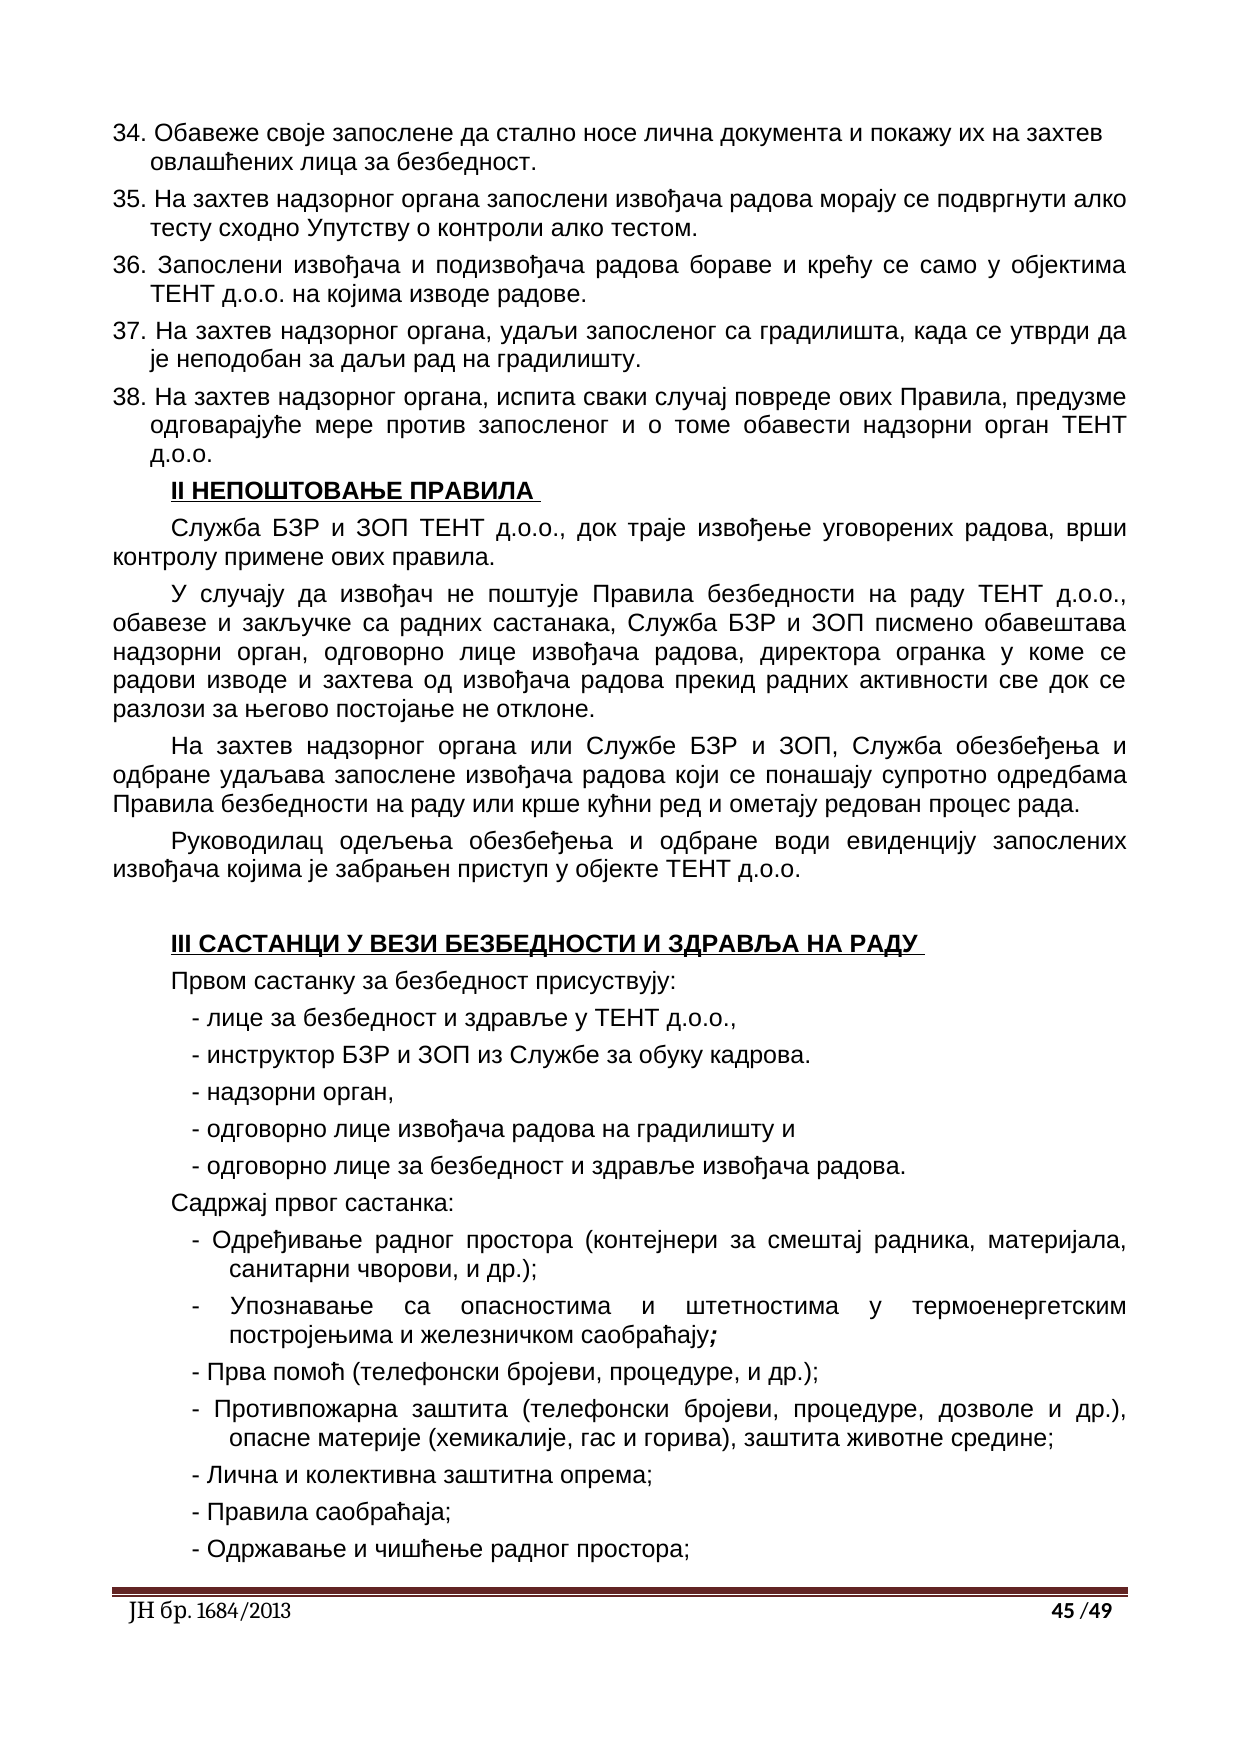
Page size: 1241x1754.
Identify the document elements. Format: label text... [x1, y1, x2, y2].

text 34. Обавеже своје запослене да стално носе лична документа и покажу их на захтев овлашћених лица за безбедност. [112, 118, 1128, 176]
text II НЕПОШТОВАЊЕ ПРАВИЛА [112, 476, 1128, 505]
text - одговорно лице за безбедност и здравље извођача радова. [191, 1151, 1128, 1180]
text Првом састанку за безбедност присуствују: [112, 966, 1128, 994]
text - Одржавање и чишћење радног простора; [191, 1534, 1128, 1563]
text - Упознавање са опасностима и штетностима у термоенергетским постројењима и железничком саобраћају; [191, 1291, 1128, 1348]
text 36. Запослени извођача и подизвођача радова бораве и крећу се само у објектима ТЕНТ д.о.о. на којима изводе радове. [112, 250, 1128, 307]
text Руководилац одељења обезбеђења и одбране води евиденцију запослених извођача којима је забрањен приступ у објекте ТЕНТ д.о.о. [112, 826, 1128, 883]
text - надзорни орган, [191, 1077, 1128, 1106]
text III САСТАНЦИ У ВЕЗИ БЕЗБЕДНОСТИ И ЗДРАВЉА НА РАДУ [112, 928, 1128, 957]
text - Противпожарна заштита (телефонски бројеви, процедуре, дозволе и др.), опасне материје (хемикалије, гас и горива), заштита животне средине; [191, 1394, 1128, 1451]
text На захтев надзорног органа или Службе БЗР и ЗОП, Служба обезбеђења и одбране удаљава запослене извођача радова који се понашају супротно одредбама Правила безбедности на раду или крше кућни ред и ометају редован процес рада. [112, 731, 1128, 817]
text - Лична и колективна заштитна опрема; [191, 1460, 1128, 1488]
text - Одређивање радног простора (контејнери за смештај радника, материјала, санитарни чворови, и др.); [191, 1225, 1128, 1283]
text Садржај првог састанка: [112, 1188, 1128, 1217]
text - одговорно лице извођача радова на градилишту и [191, 1114, 1128, 1143]
text - лице за безбедност и здравље у ТЕНТ д.о.о., [191, 1003, 1128, 1031]
text 38. На захтев надзорног органа, испита сваки случај повреде ових Правила, предузме одговарајуће мере против запосленог и о томе обавести надзорни орган ТЕНТ д.о.о. [112, 381, 1128, 468]
text - Правила саобраћаја; [191, 1497, 1128, 1526]
text - Прва помоћ (телефонски бројеви, процедуре, и др.); [191, 1357, 1128, 1386]
text Служба БЗР и ЗОП ТЕНТ д.о.о., док траје извођење уговорених радова, врши контролу примене ових правила. [112, 513, 1128, 571]
text У случају да извођач не поштује Правила безбедности на раду ТЕНТ д.о.о., обавезе и закључке са радних састанака, Служба БЗР и ЗОП писмено обавештава надзорни орган, одговорно лице извођача радова, директора огранка у коме се радови изводе и захтева од извођача радова прекид радних активности све док се разлози за његово постојање не отклоне. [112, 579, 1128, 723]
text 37. На захтев надзорног органа, удаљи запосленог са градилишта, када се утврди да је неподобан за даљи рад на градилишту. [112, 316, 1128, 373]
text - инструктор БЗР и ЗОП из Службе за обуку кадрова. [191, 1040, 1128, 1068]
text 35. На захтев надзорног органа запослени извођача радова морају се подвргнути алко тесту сходно Упутству о контроли алко тестом. [112, 184, 1128, 241]
